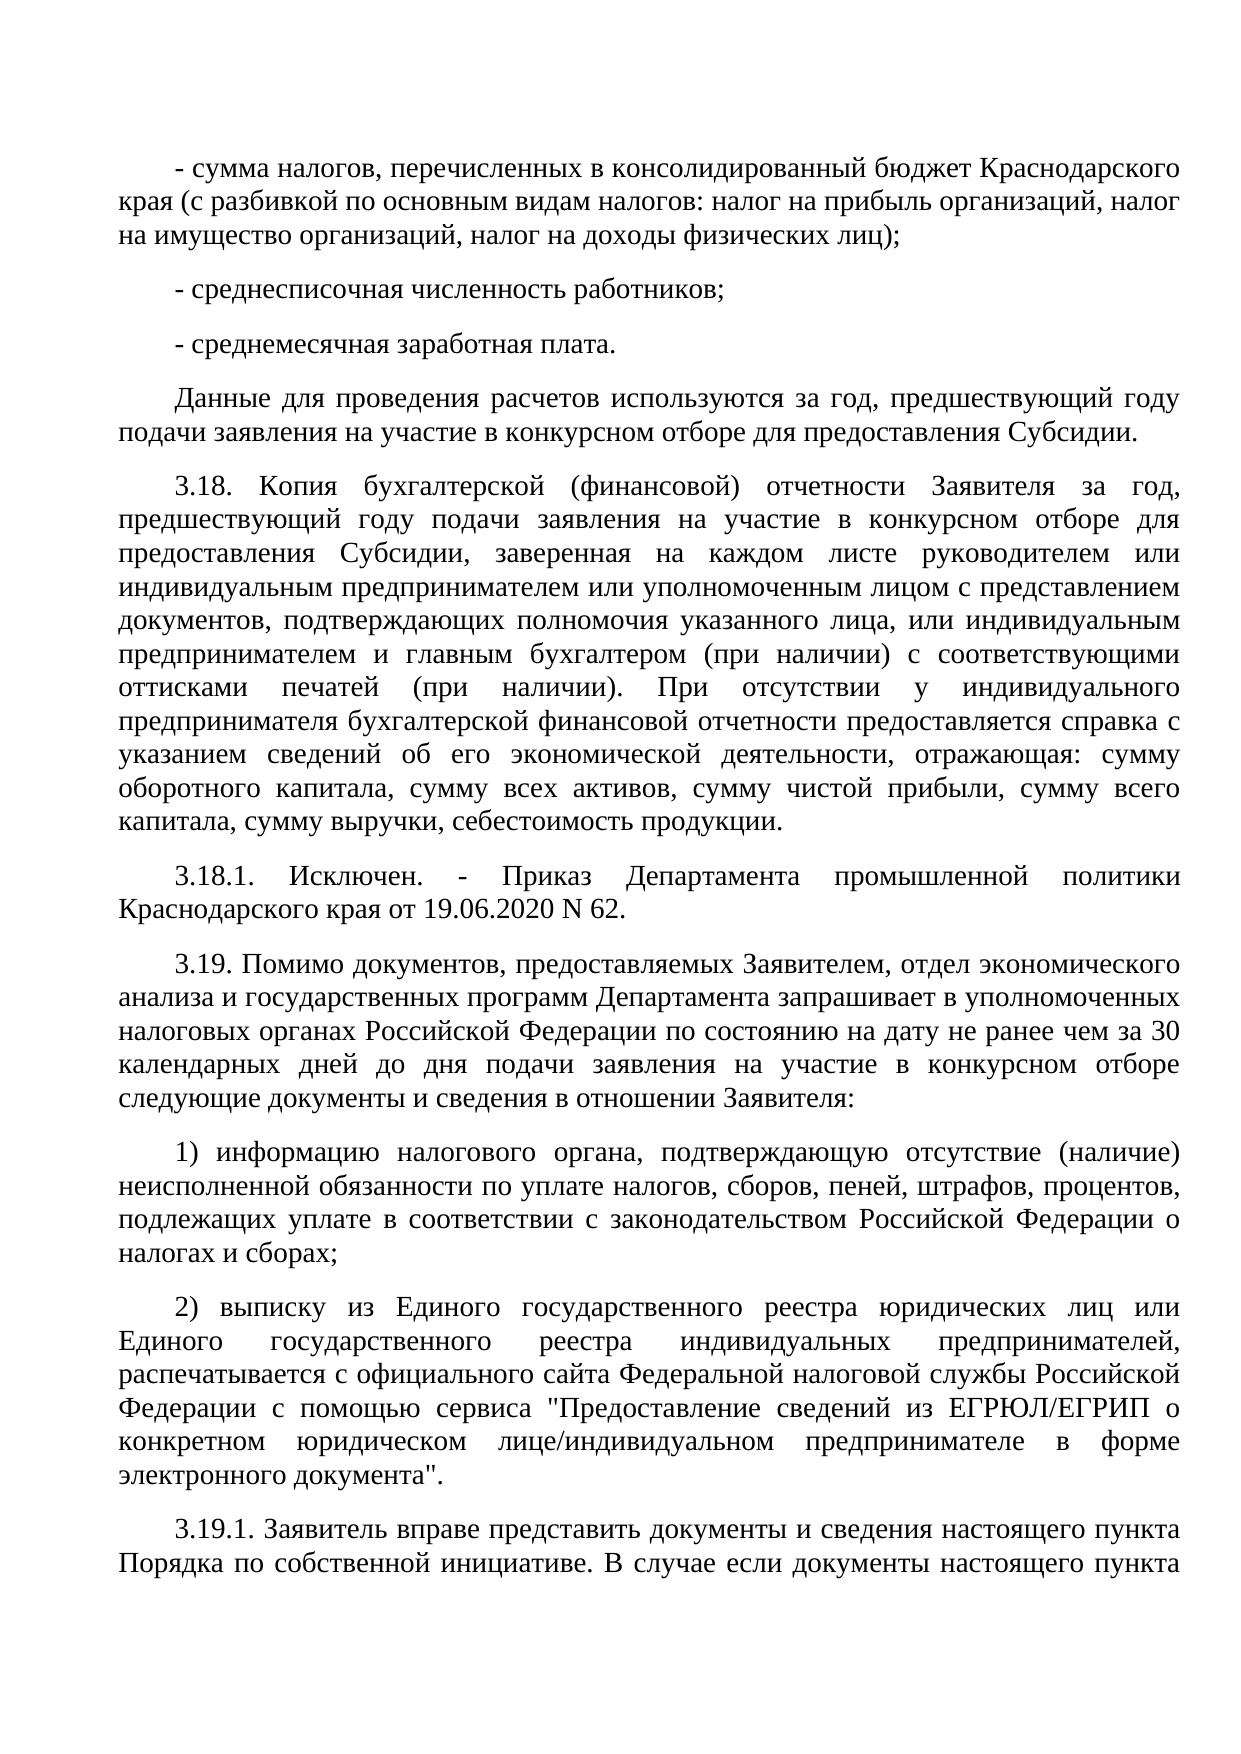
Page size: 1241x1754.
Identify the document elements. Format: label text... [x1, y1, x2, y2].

text 3.19. Помимо документов, предоставляемых Заявителем, отдел экономического анализа и государственных программ Департамента запрашивает в уполномоченных налоговых органах Российской Федерации по состоянию на дату не ранее чем за 30 календарных дней до дня подачи заявления на участие в конкурсном отборе следующие документы и сведения в отношении Заявителя: [118, 946, 1181, 1113]
text 2) выписку из Единого государственного реестра юридических лиц или Единого государственного реестра индивидуальных предпринимателей, распечатывается с официального сайта Федеральной налоговой службы Российской Федерации с помощью сервиса "Предоставление сведений из ЕГРЮЛ/ЕГРИП о конкретном юридическом лице/индивидуальном предпринимателе в форме электронного документа". [118, 1289, 1181, 1491]
text - среднемесячная заработная плата. [118, 326, 1181, 359]
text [118, 1511, 1181, 1578]
text 3.18. Копия бухгалтерской (финансовой) отчетности Заявителя за год, предшествующий году подачи заявления на участие в конкурсном отборе для предоставления Субсидии, заверенная на каждом листе руководителем или индивидуальным предпринимателем или уполномоченным лицом с представлением документов, подтверждающих полномочия указанного лица, или индивидуальным предпринимателем и главным бухгалтером (при наличии) с соответствующими оттисками печатей (при наличии). При отсутствии у индивидуального предпринимателя бухгалтерской финансовой отчетности предоставляется справка с указанием сведений об его экономической деятельности, отражающая: сумму оборотного капитала, сумму всех активов, сумму чистой прибыли, сумму всего капитала, сумму выручки, себестоимость продукции. [118, 468, 1181, 837]
text 1) информацию налогового органа, подтверждающую отсутствие (наличие) неисполненной обязанности по уплате налогов, сборов, пеней, штрафов, процентов, подлежащих уплате в соответствии с законодательством Российской Федерации о налогах и сборах; [118, 1134, 1181, 1268]
text - среднесписочная численность работников; [118, 271, 1181, 305]
text Данные для проведения расчетов используются за год, предшествующий году подачи заявления на участие в конкурсном отборе для предоставления Субсидии. [118, 380, 1181, 447]
text 3.18.1. Исключен. - Приказ Департамента промышленной политики Краснодарского края от 19.06.2020 N 62. [118, 858, 1181, 925]
text - сумма налогов, перечисленных в консолидированный бюджет Краснодарского края (с разбивкой по основным видам налогов: налог на прибыль организаций, налог на имущество организаций, налог на доходы физических лиц); [118, 150, 1181, 251]
